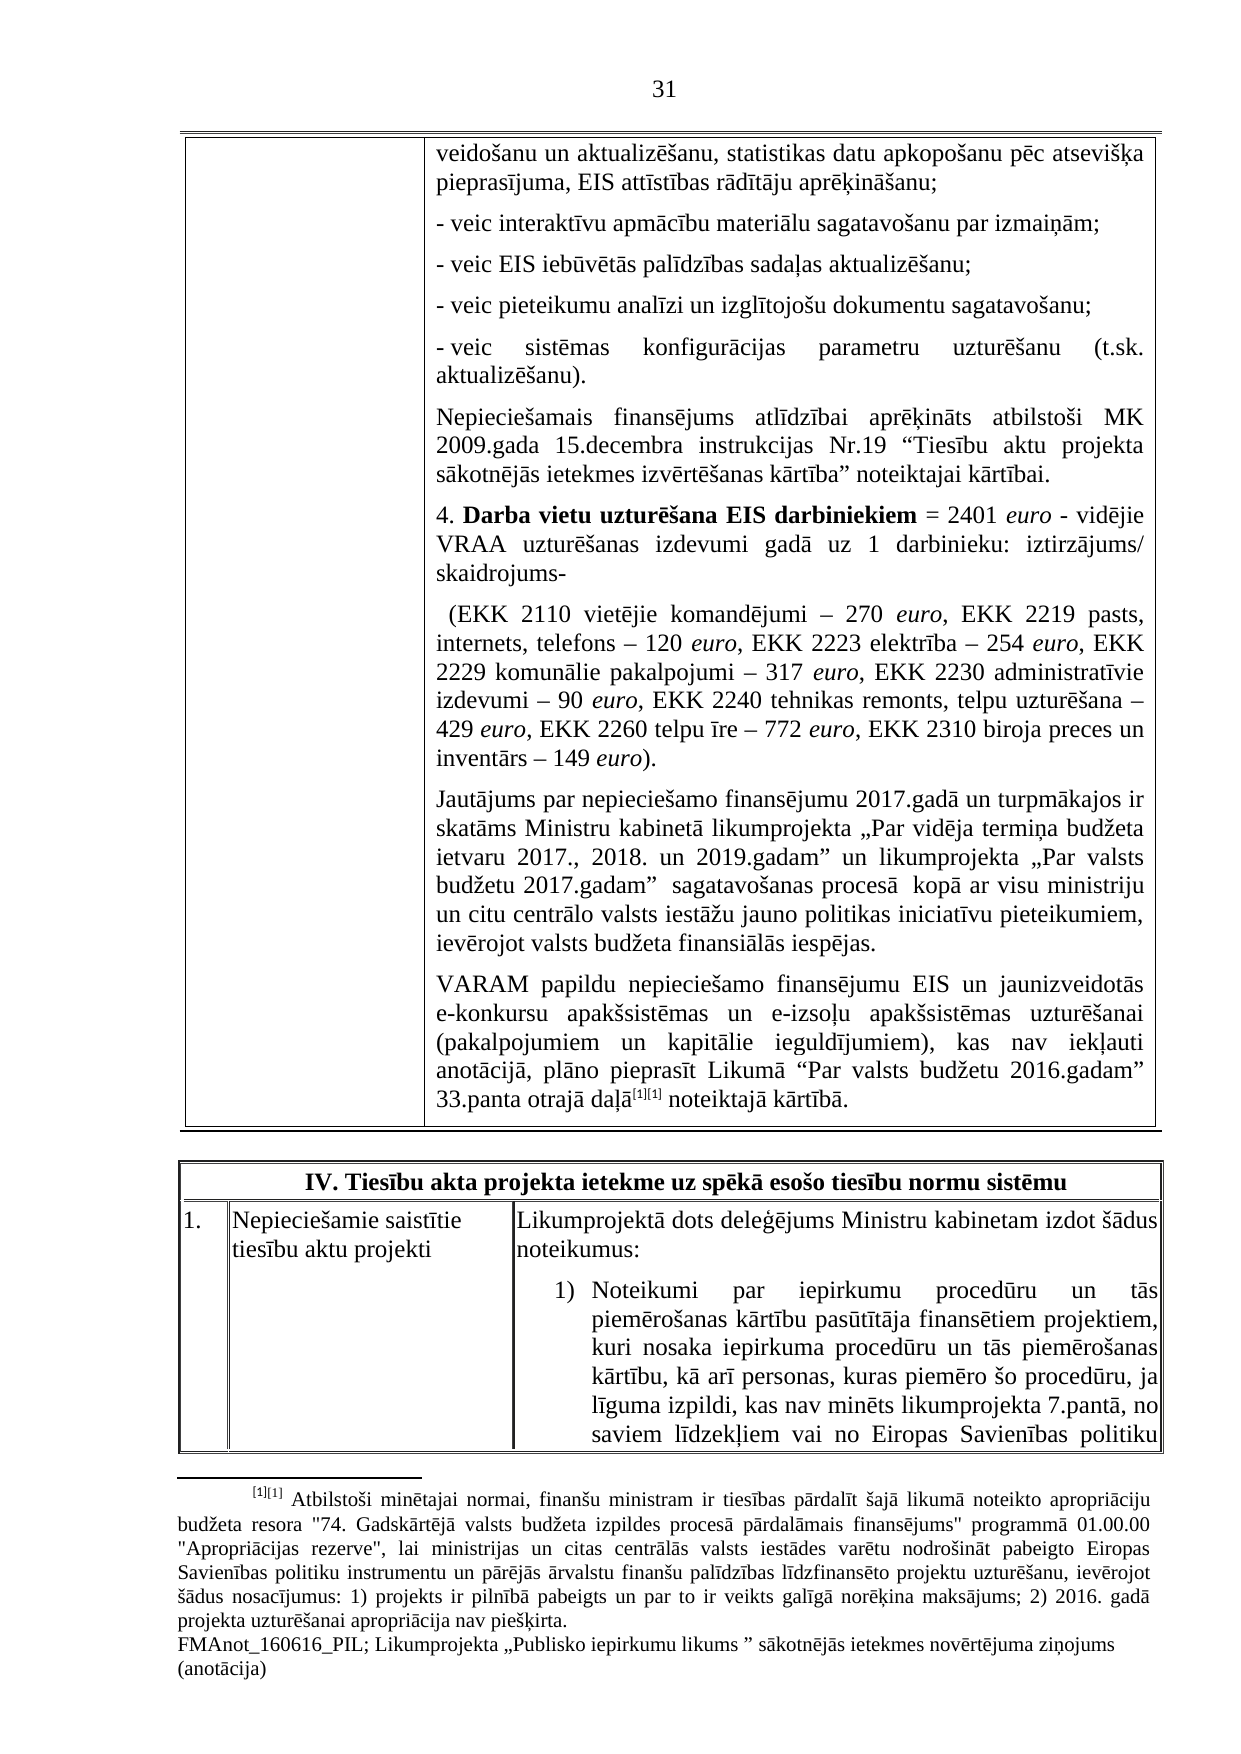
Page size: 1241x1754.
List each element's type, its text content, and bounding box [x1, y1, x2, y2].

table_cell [229, 1202, 513, 1451]
table_header IV. Tiesību akta projekta ietekme uz spēkā esošo tiesību normu sistēmu [181, 1164, 1160, 1198]
table_cell 1. [181, 1199, 229, 1451]
table_cell [180, 134, 1162, 1130]
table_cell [513, 1199, 1161, 1451]
